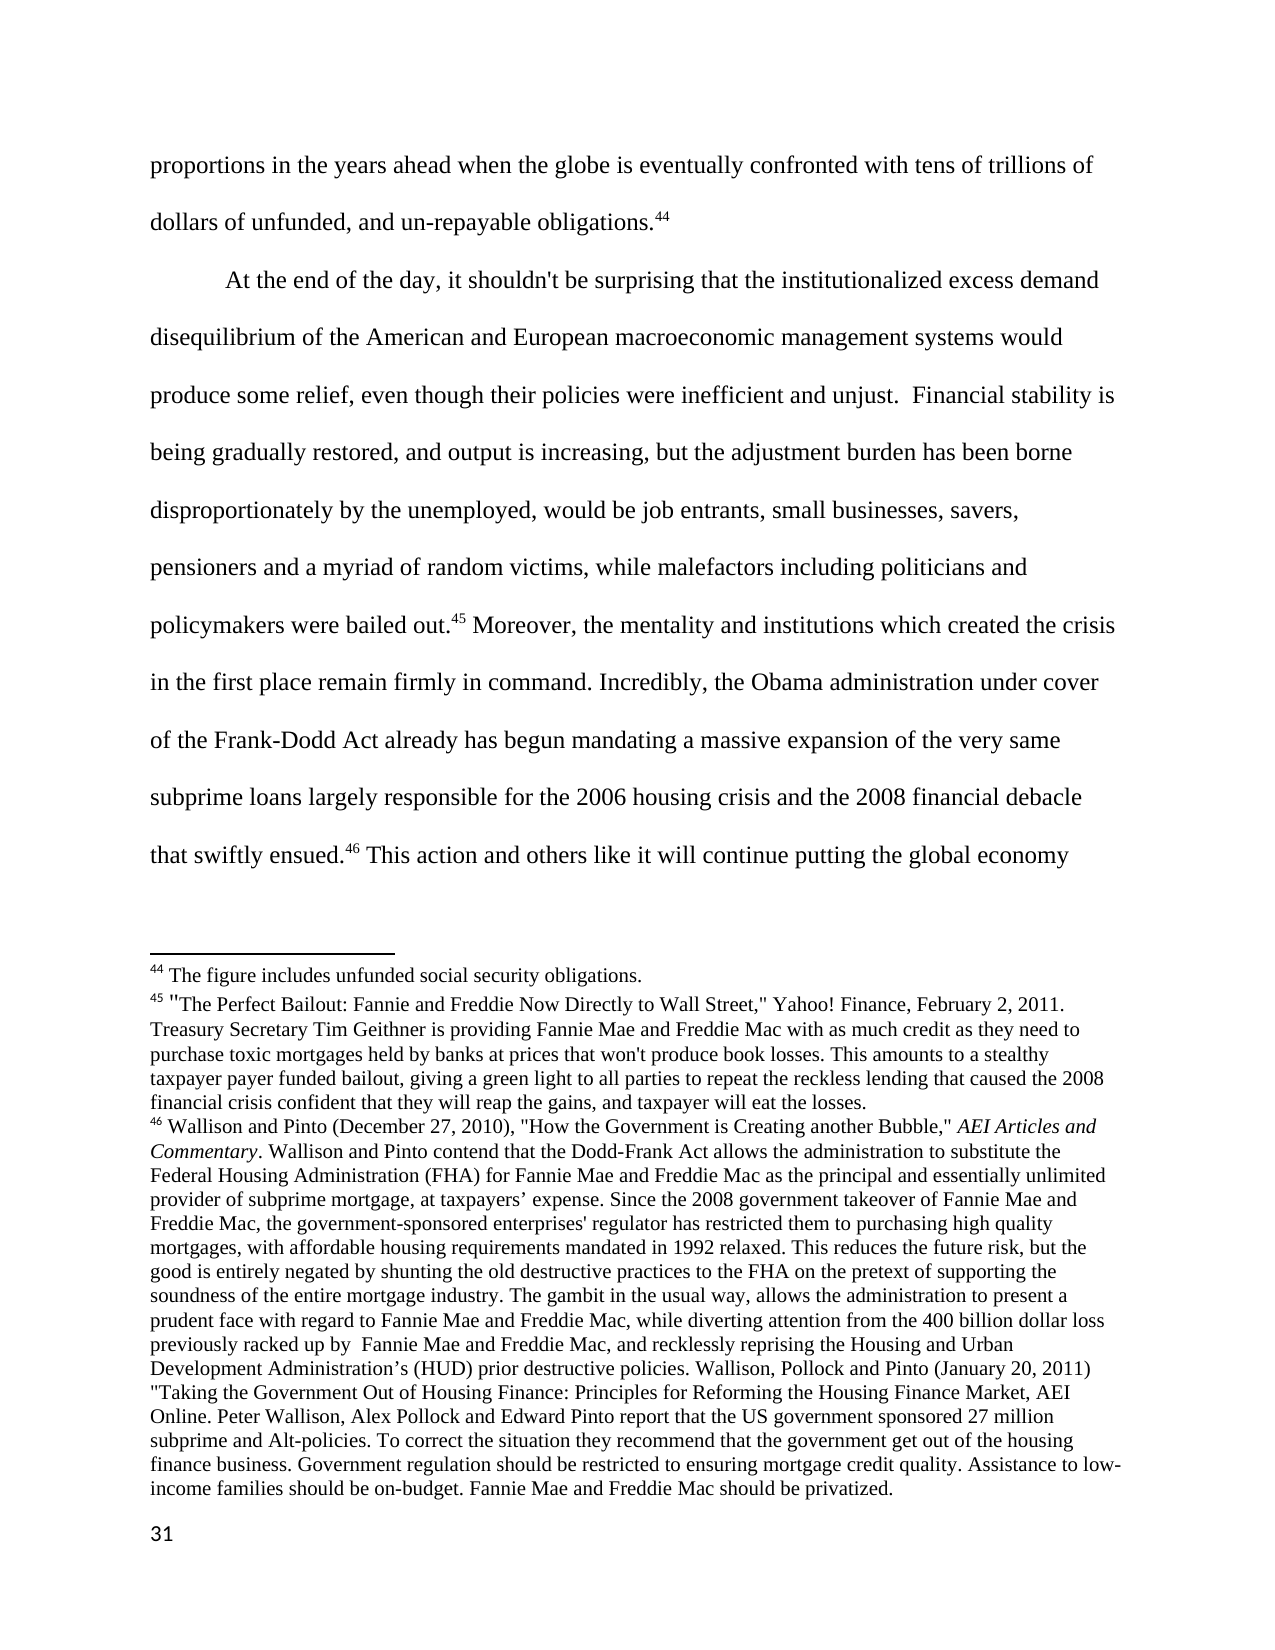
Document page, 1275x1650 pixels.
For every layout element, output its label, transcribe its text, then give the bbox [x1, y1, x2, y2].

text With the advantage of hindsight, it is evident the American government's Troubled Asset Relief Program(TARP), including the "cash for clunkers" program, other deficit spending and quantitative easing, passive acceptance of Chinese under-importing(dollar reserve hoarding), continued indulgence of destructive speculative practices(program trading, hedge funds, and derivatives), together with regulatory reforms and confidence building initiatives didn't cause a Black Swan meltdown and the subsequent hyper-depression many justifiably feared. Some of these same policies may deserve credit for fostering a recovery, tepid as it is, but also can be blamed for persistent, near double digit unemployment, a resurgence of commodity, stock and foreign currency speculation, and the creation of conditions for a sovereign debt crisis of biblical proportions in the years ahead when the globe is eventually confronted with tens of trillions of dollars of unfunded, and un-repayable obligations. [150, 150, 1125, 236]
text At the end of the day, it shouldn't be surprising that the institutionalized excess demand disequilibrium of the American and European macroeconomic management systems would produce some relief, even though their policies were inefficient and unjust. Financial stability is being gradually restored, and output is increasing, but the adjustment burden has been borne disproportionately by the unemployed, would be job entrants, small businesses, savers, pensioners and a myriad of random victims, while malefactors including politicians and policymakers were bailed out. Moreover, the mentality and institutions which created the crisis in the first place remain firmly in command. Incredibly, the Obama administration under cover of the Frank-Dodd Act already has begun mandating a massive expansion of the very same subprime loans largely responsible for the 2006 housing crisis and the 2008 financial debacle that swiftly ensued. This action and others like it will continue putting the global economy squarely at Black Swan risk until academics and policymakers prioritize financial stability over parochial, partisan, ideological and venal advantage. (Wedel, 2009) [150, 265, 1125, 869]
